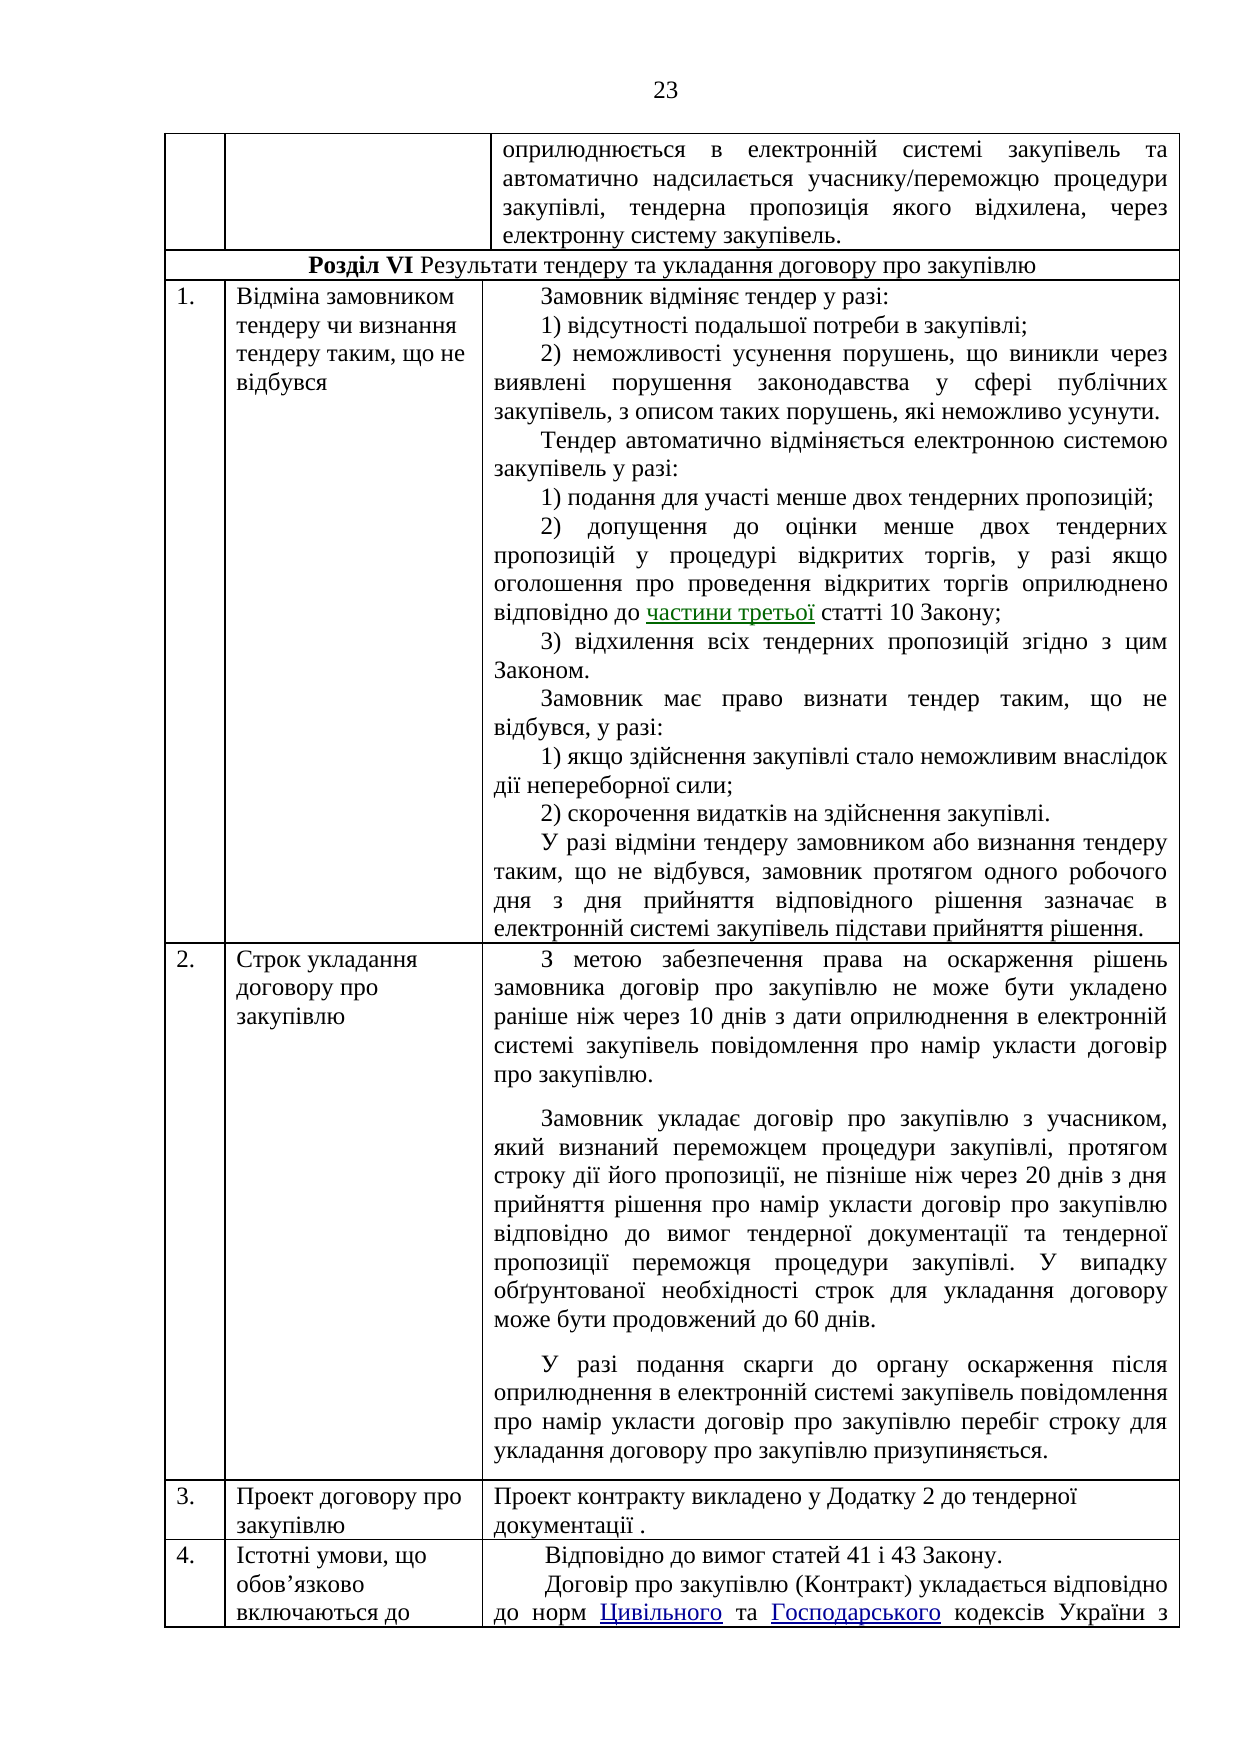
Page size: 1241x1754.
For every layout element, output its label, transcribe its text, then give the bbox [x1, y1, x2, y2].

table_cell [226, 134, 490, 249]
table_cell Відміна замовником тендеру чи визнання тендеру таким, що не відбувся [226, 281, 482, 942]
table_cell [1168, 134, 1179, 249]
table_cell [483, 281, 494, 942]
table_cell 4. [166, 1540, 224, 1626]
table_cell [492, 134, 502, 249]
table_cell 3. [166, 1481, 224, 1538]
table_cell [226, 1540, 482, 1626]
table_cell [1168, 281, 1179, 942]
table_cell Строк укладання договору про закупівлю [226, 944, 482, 1479]
table_cell Розділ VI Результати тендеру та укладання договору про закупівлю [166, 251, 1179, 279]
table_cell 2. [166, 944, 224, 1479]
table_cell Проект договору про закупівлю [226, 1481, 482, 1538]
table_cell З метою забезпечення права на оскарження рішень замовника договір про закупівлю не може бути укладено раніше ніж через 10 днів з дати оприлюднення в електронній системі закупівель повідомлення про намір укласти договір про закупівлю. Замовник укладає договір про закупівлю з учасником, який визнаний переможцем процедури закупівлі, протягом строку дії його пропозиції, не пізніше ніж через 20 днів з дня прийняття рішення про намір укласти договір про закупівлю відповідно до вимог тендерної документації та тендерної пропозиції переможця процедури закупівлі. У випадку обґрунтованої необхідності строк для укладання договору може бути продовжений до 60 днів. У разі подання скарги до органу оскарження після оприлюднення в електронній системі закупівель повідомлення про намір укласти договір про закупівлю перебіг строку для укладання договору про закупівлю призупиняється. [483, 944, 1179, 1479]
table_cell 1. [166, 281, 224, 942]
table_cell 3 [166, 134, 224, 249]
table_cell Проект контракту викладено у Додатку 2 до тендерної документації . [483, 1481, 1179, 1538]
